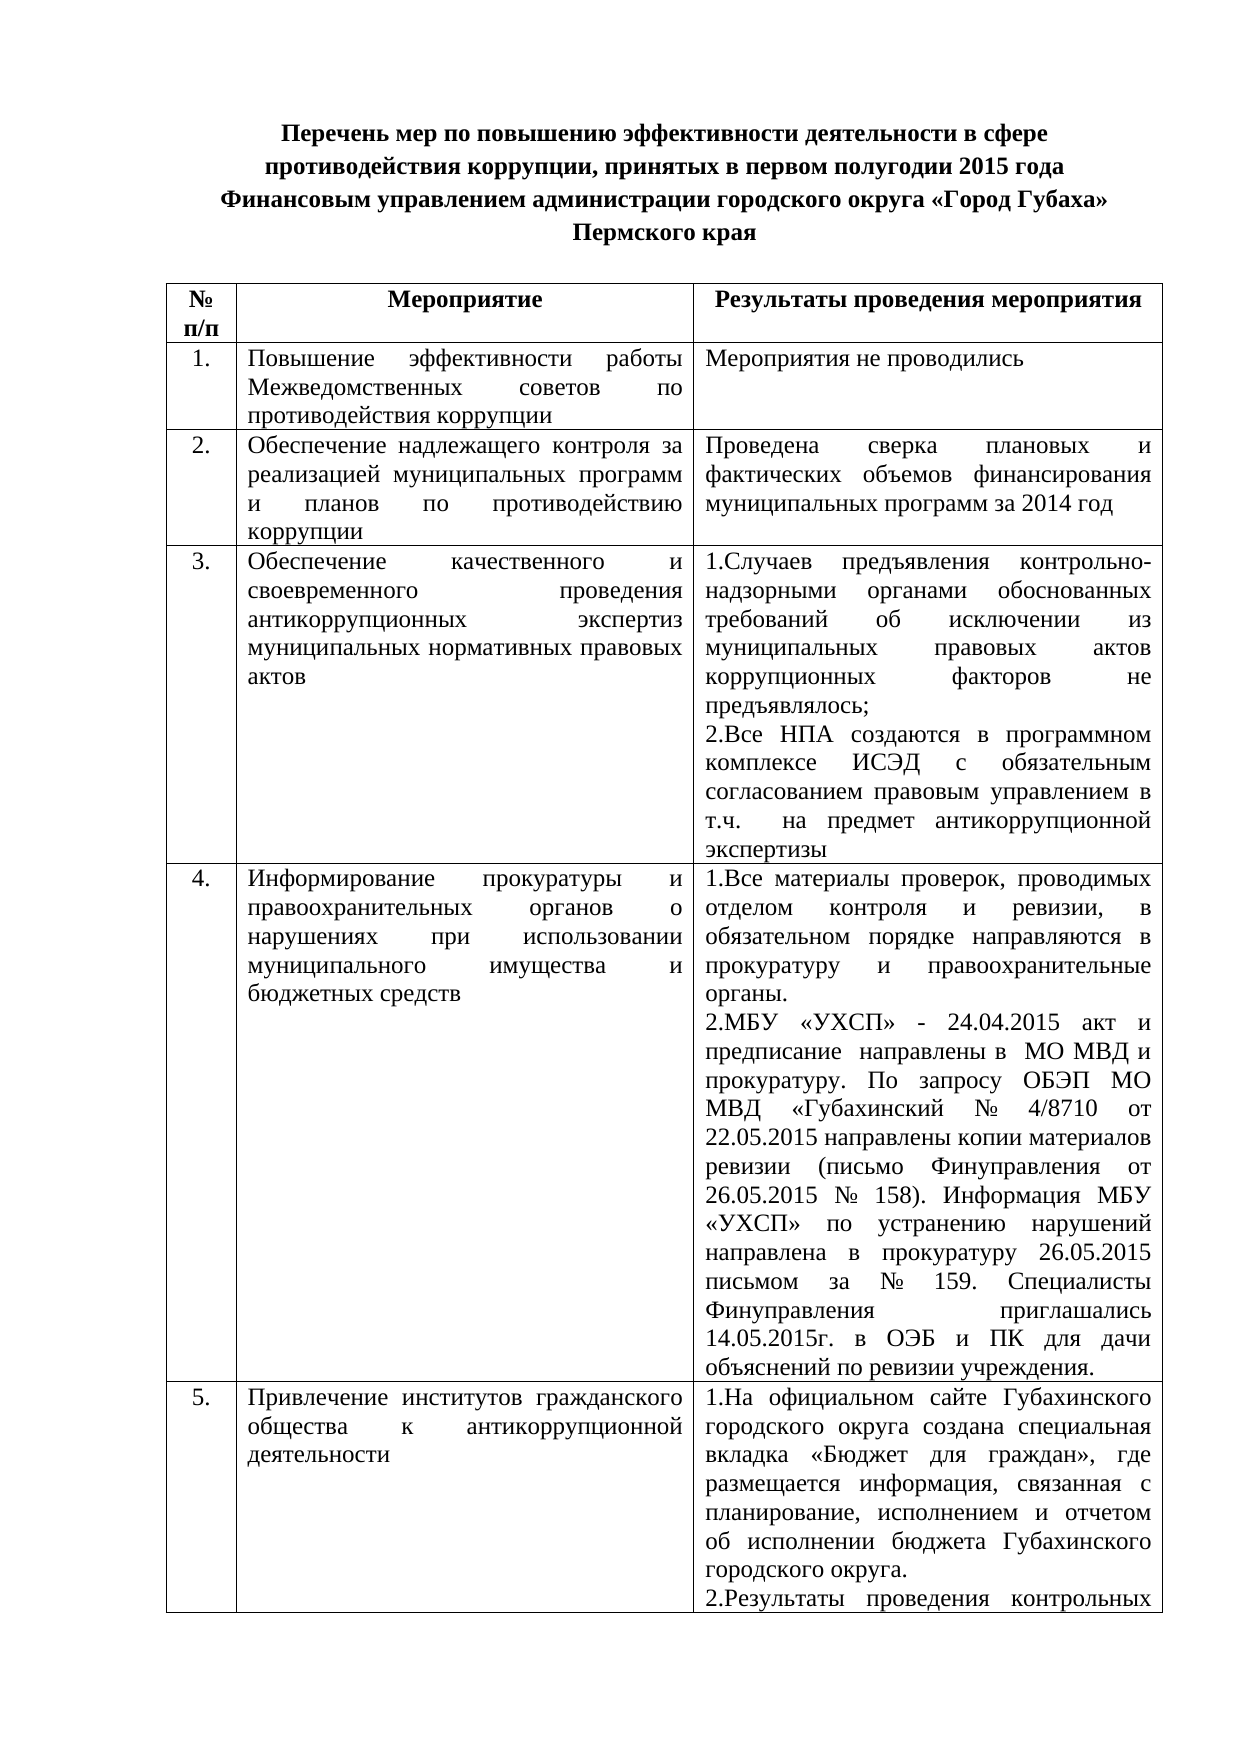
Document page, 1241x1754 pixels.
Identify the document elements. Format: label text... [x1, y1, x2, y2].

table_cell Мероприятия не проводились [694, 343, 1162, 429]
table_cell 5. [167, 1382, 236, 1612]
table_cell Обеспечение качественного и своевременного проведения антикоррупционных экспертиз муниципальных нормативных правовых актов [237, 546, 693, 862]
table_header Результаты проведения мероприятия [694, 284, 1162, 342]
table_cell Повышение эффективности работы Межведомственных советов по противодействия коррупции [237, 343, 693, 429]
text Перечень мер по повышению эффективности деятельности в сфере [177, 118, 1152, 147]
table_cell 2. [167, 430, 236, 545]
table_cell 3. [167, 546, 236, 862]
table_cell 1.Случаев предъявления контрольно-надзорными органами обоснованных требований об исключении из муниципальных правовых актов коррупционных факторов не предъявлялось; 2.Все НПА создаются в программном комплексе ИСЭД с обязательным согласованием правовым управлением в т.ч. на предмет антикоррупционной экспертизы [694, 546, 1162, 862]
table_cell Информирование прокуратуры и правоохранительных органов о нарушениях при использовании муниципального имущества и бюджетных средств [237, 864, 693, 1381]
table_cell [694, 1382, 1162, 1612]
text Финансовым управлением администрации городского округа «Город Губаха» Пермского края [177, 184, 1152, 246]
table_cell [237, 1382, 693, 1612]
table_cell 4. [167, 864, 236, 1381]
table_header Мероприятие [237, 284, 693, 342]
table_cell 1.Все материалы проверок, проводимых отделом контроля и ревизии, в обязательном порядке направляются в прокуратуру и правоохранительные органы. 2.МБУ «УХСП» - 24.04.2015 акт и предписание направлены в МО МВД и прокуратуру. По запросу ОБЭП МО МВД «Губахинский № 4/8710 от 22.05.2015 направлены копии материалов ревизии (письмо Финуправления от 26.05.2015 № 158). Информация МБУ «УХСП» по устранению нарушений направлена в прокуратуру 26.05.2015 письмом за № 159. Специалисты Финуправления приглашались 14.05.2015г. в ОЭБ и ПК для дачи объяснений по ревизии учреждения. [694, 864, 1162, 1381]
table_cell Обеспечение надлежащего контроля за реализацией муниципальных программ и планов по противодействию коррупции [237, 430, 693, 545]
table_cell 1. [167, 343, 236, 429]
text противодействия коррупции, принятых в первом полугодии 2015 года [177, 151, 1152, 180]
table_cell Проведена сверка плановых и фактических объемов финансирования муниципальных программ за 2014 год [694, 430, 1162, 545]
table_header № п/п [167, 284, 236, 342]
